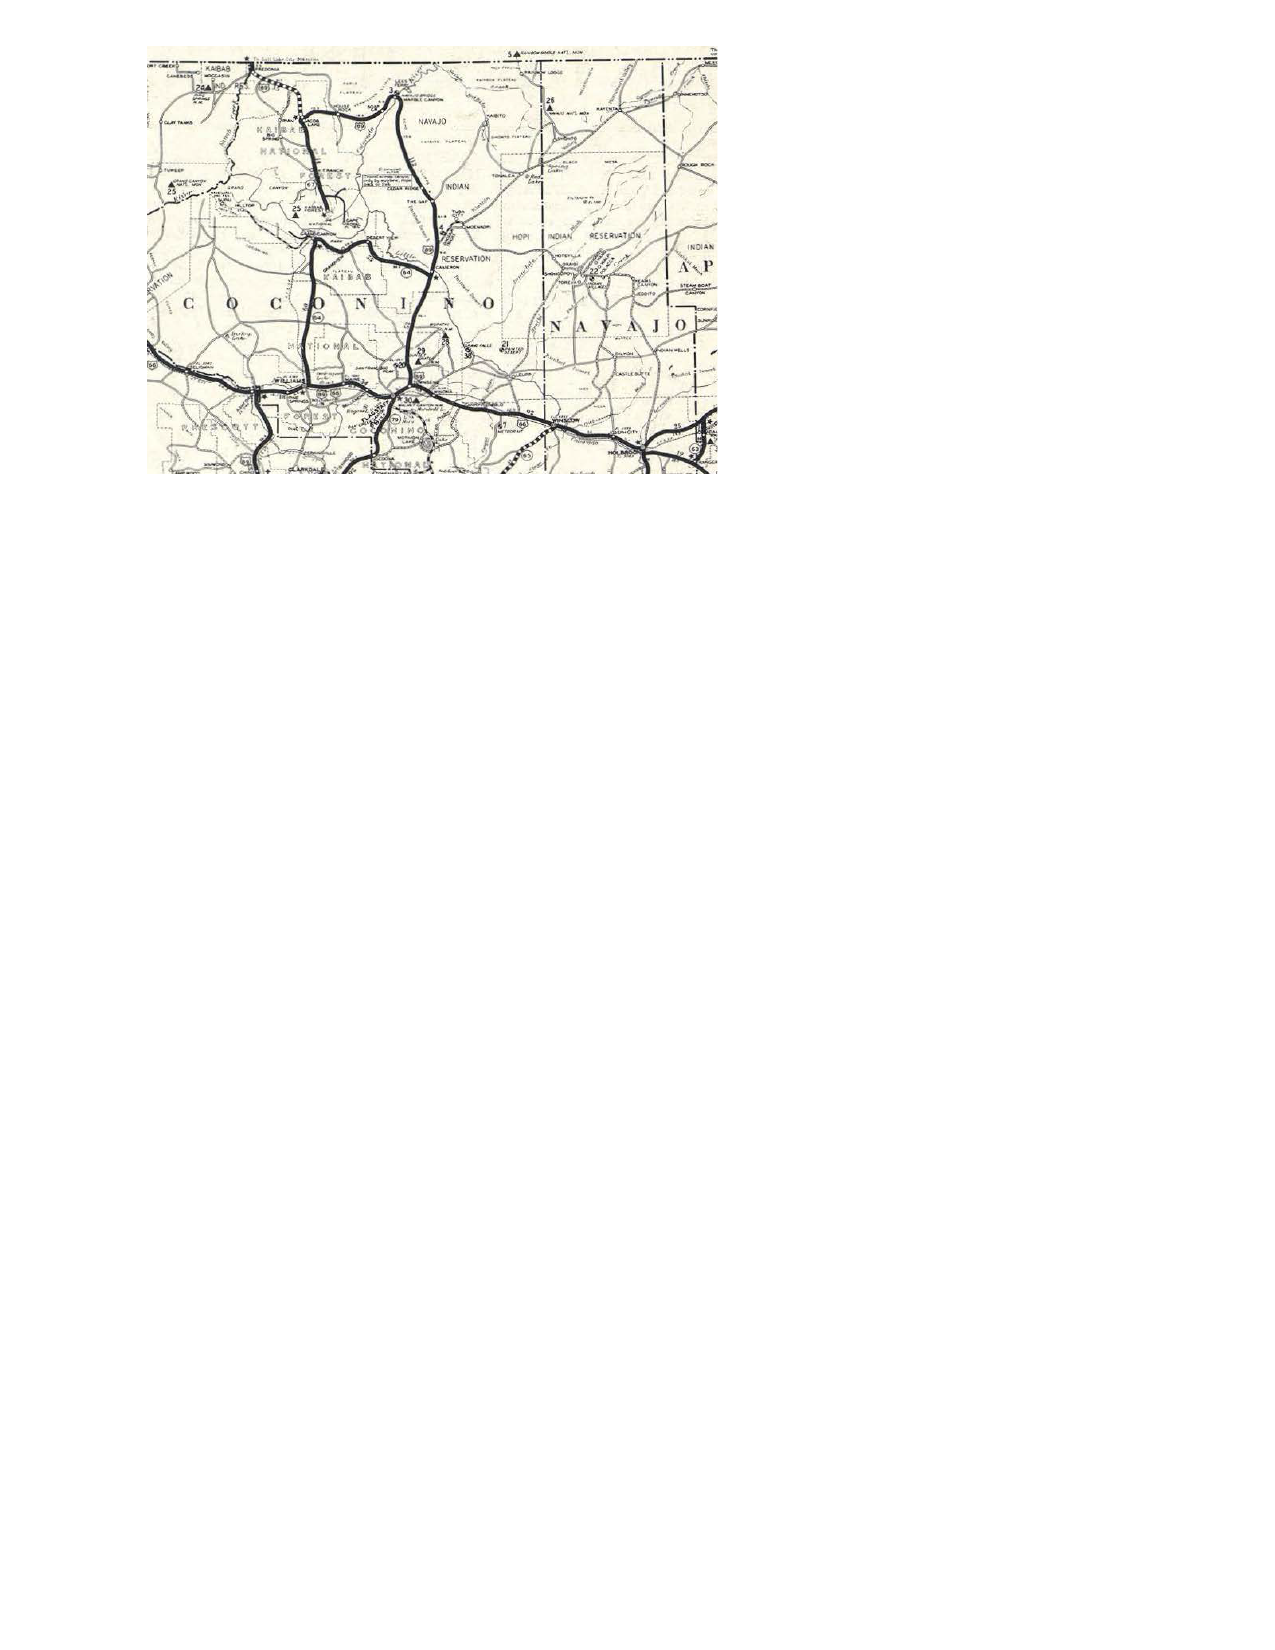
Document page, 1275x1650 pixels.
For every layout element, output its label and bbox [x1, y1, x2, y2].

picture [147, 46, 718, 474]
